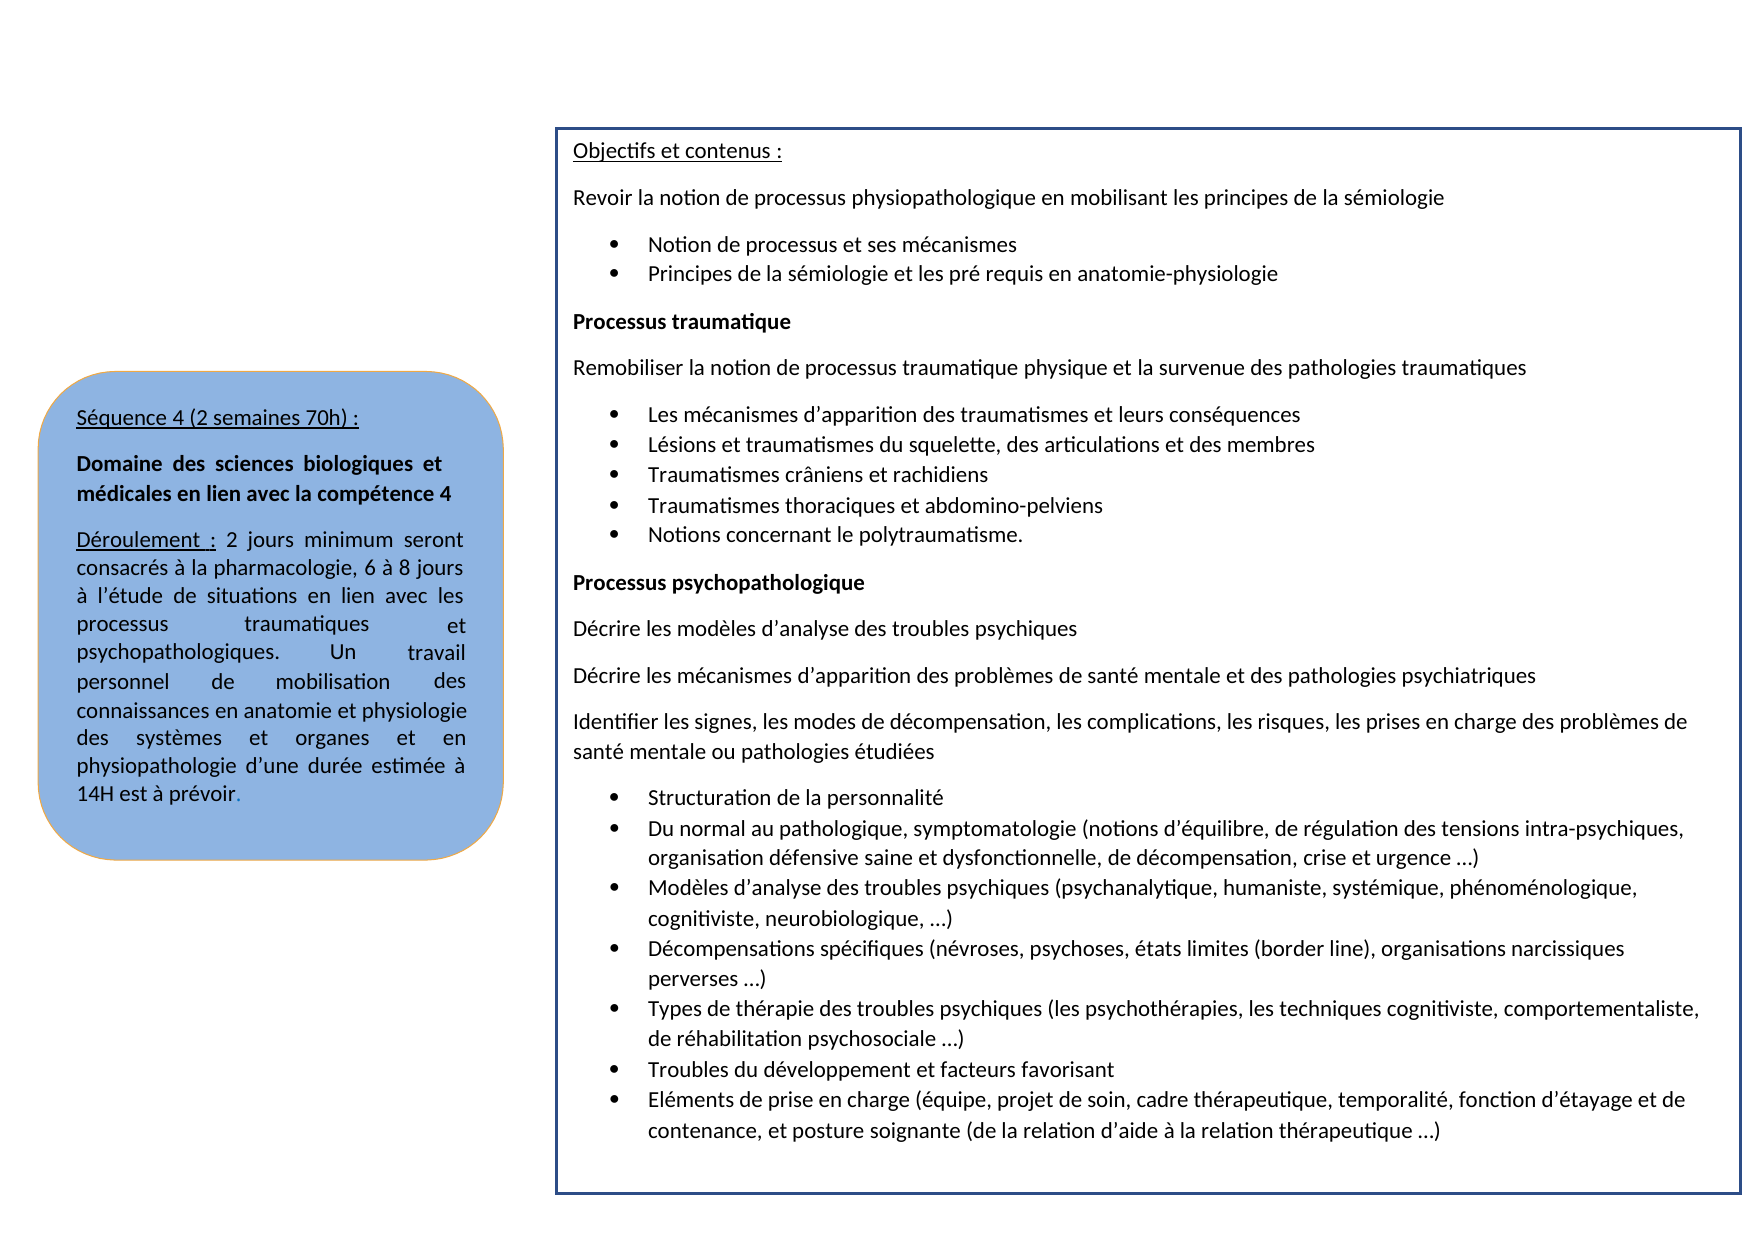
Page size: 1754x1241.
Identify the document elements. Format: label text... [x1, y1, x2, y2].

text Processus traumatique [573, 307, 1754, 335]
text Remobiliser la notion de processus traumatique physique et la survenue des pathologies traumatiques [573, 353, 1754, 381]
text Processus psychopathologique [573, 568, 1754, 596]
text Objectifs et contenus : [573, 137, 1754, 164]
list Modèles d’analyse des troubles psychiques (psychanalytique, humaniste, systémique, phénoménologique, cognitiviste, neurobiologique, …) [610, 873, 1639, 932]
text Décrire les modèles d’analyse des troubles psychiques [573, 614, 1754, 642]
list Du normal au pathologique, symptomatologie (notions d’équilibre, de régulation des tensions intra-psychiques, organisation défensive saine et dysfonctionnelle, de décompensation, crise et urgence …) [610, 814, 1686, 871]
list Notion de processus et ses mécanismes [610, 230, 1754, 258]
text Revoir la notion de processus physiopathologique en mobilisant les principes de la sémiologie [573, 183, 1754, 211]
list Principes de la sémiologie et les pré requis en anatomie-physiologie [610, 259, 1754, 287]
list Notions concernant le polytraumatisme. [610, 521, 1754, 548]
text Décrire les mécanismes d’apparition des problèmes de santé mentale et des pathologies psychiatriques [573, 661, 1754, 689]
list Eléments de prise en charge (équipe, projet de soin, cadre thérapeutique, temporalité, fonction d’étayage et de contenance, et posture soignante (de la relation d’aide à la relation thérapeutique …) [610, 1086, 1688, 1144]
text Identifier les signes, les modes de décompensation, les complications, les risques, les prises en charge des problèmes de santé mentale ou pathologies étudiées [573, 707, 1692, 765]
list Les mécanismes d’apparition des traumatismes et leurs conséquences [610, 400, 1754, 428]
list Types de thérapie des troubles psychiques (les psychothérapies, les techniques cognitiviste, comportementaliste, de réhabilitation psychosociale …) [610, 994, 1702, 1052]
list Traumatismes crâniens et rachidiens [610, 460, 1754, 488]
list Traumatismes thoraciques et abdomino-pelviens [610, 491, 1754, 519]
list Troubles du développement et facteurs favorisant [610, 1054, 1754, 1083]
list Décompensations spécifiques (névroses, psychoses, états limites (border line), organisations narcissiques perverses …) [610, 934, 1627, 992]
list Lésions et traumatismes du squelette, des articulations et des membres [610, 430, 1754, 458]
list Structuration de la personnalité [610, 783, 1754, 811]
